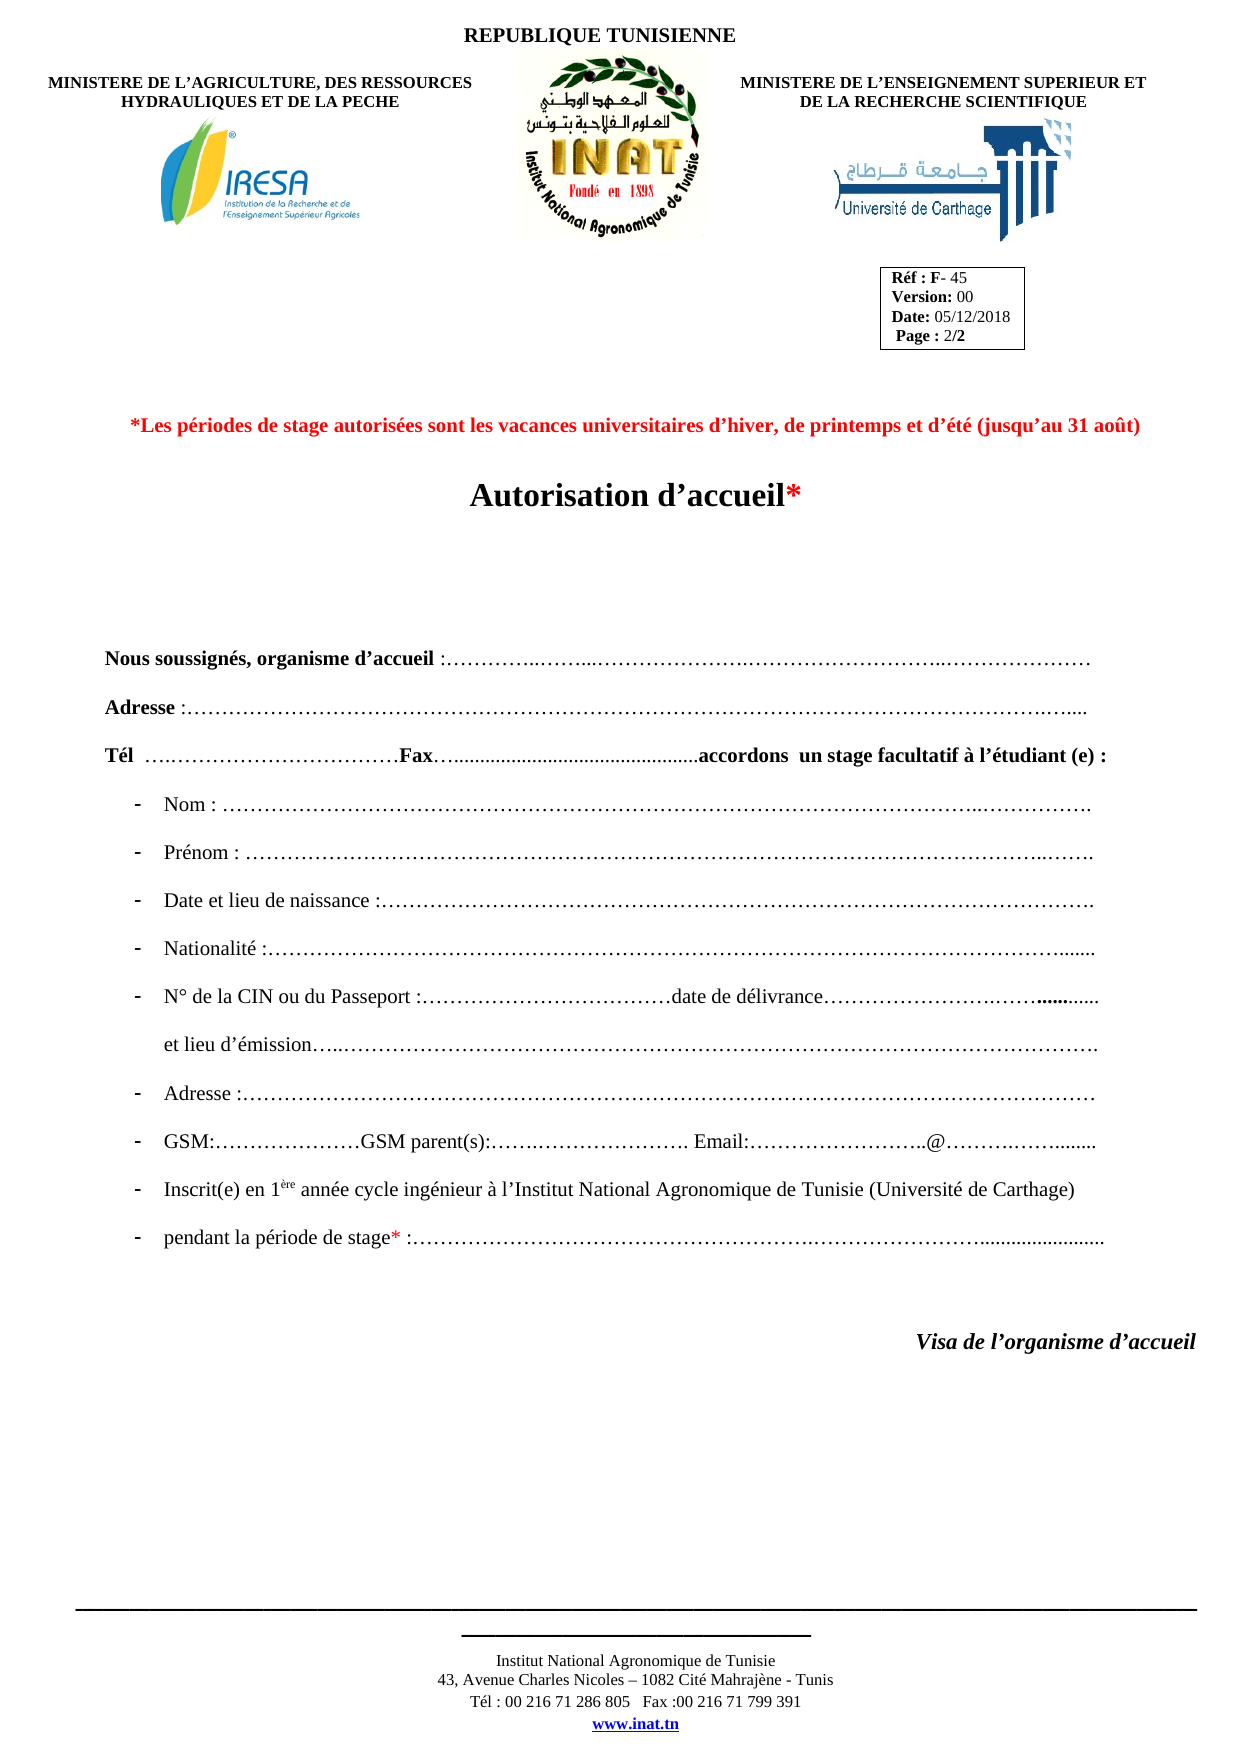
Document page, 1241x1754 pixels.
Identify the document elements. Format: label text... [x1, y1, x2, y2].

text *Les périodes de stage autorisées sont les vacances universitaires d’hiver, de printemps et d’été (jusqu’au 31 août) [75, 413, 1196, 437]
list Adresse :…………………………………………………………………………………………………………… [134, 1080, 1182, 1104]
picture [833, 117, 1072, 242]
text Autorisation d’accueil* [75, 475, 1196, 513]
list Prénom : ……………………………………………………………………………………………………..……. [134, 840, 1182, 864]
list Inscrit(e) en 1ère année cycle ingénieur à l’Institut National Agronomique de Tunisie (Université de Carthage) [134, 1177, 1182, 1201]
text Visa de l’organisme d’accueil [75, 1328, 1196, 1354]
list N° de la CIN ou du Passeport :………………………………date de délivrance…………………….……............ [134, 984, 1182, 1008]
list Nationalité :……………………………………………………………………………………………………....... [134, 936, 1182, 960]
list et lieu d’émission…..………………………………………………………………………………………………. [164, 1032, 1182, 1056]
text Tél ….……………………………Fax…...............................................accordons un stage facultatif à l’étudiant (e) : [75, 743, 1196, 767]
text Adresse :…………………………………………………………………………………………………………….….... [75, 694, 1196, 719]
picture [161, 117, 360, 225]
list Date et lieu de naissance :…………………………………………………………………………………………. [134, 888, 1182, 912]
list GSM:…………………GSM parent(s):…….…………………. Email:……………………..@……….……........ [134, 1128, 1182, 1153]
text Nous soussignés, organisme d’accueil :…………..……...………………….………………………..………………… [75, 646, 1196, 670]
list Nom : ………………………………………………………………………………………………..……………. [134, 792, 1182, 816]
picture [516, 47, 710, 242]
list pendant la période de stage* :………………………………………………….……………………........................ [134, 1225, 1182, 1249]
